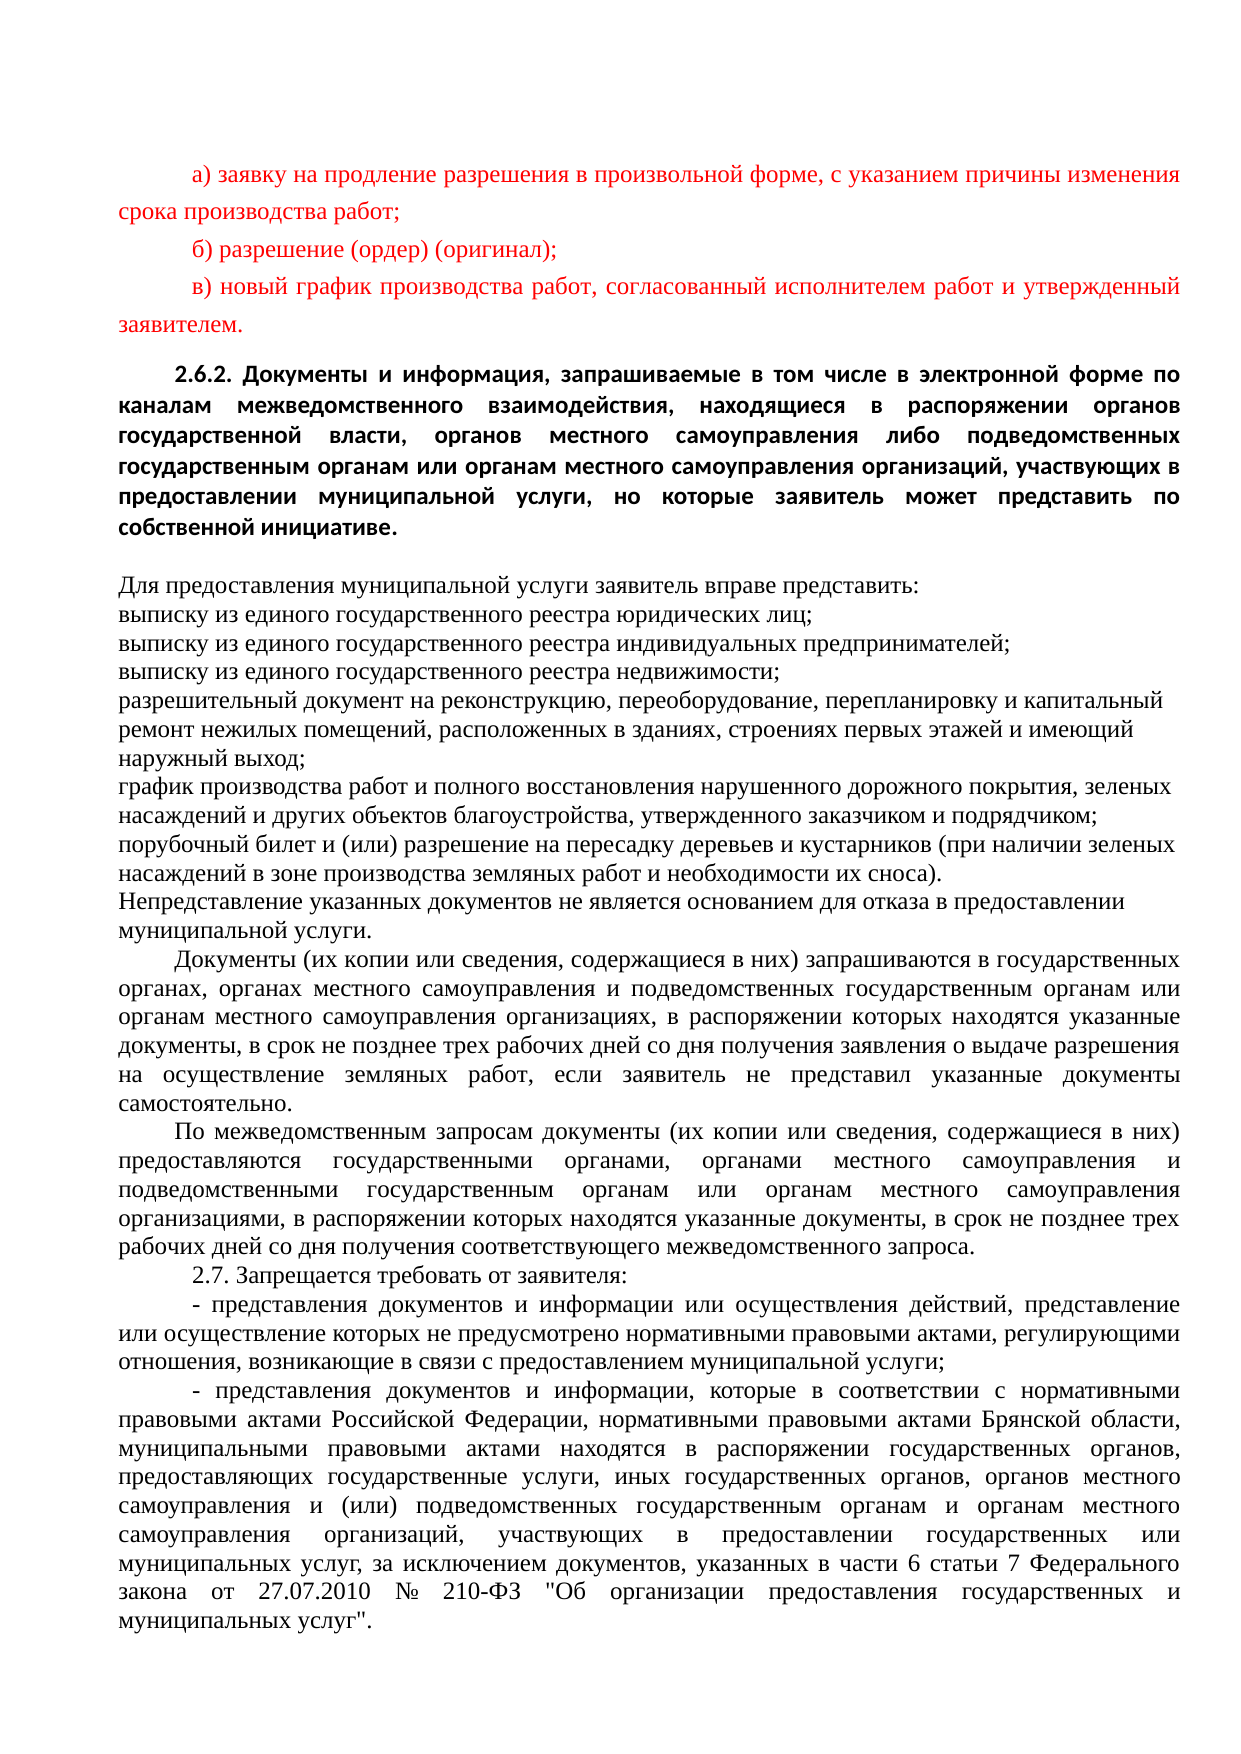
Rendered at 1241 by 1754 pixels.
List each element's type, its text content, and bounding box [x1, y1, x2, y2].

text а) заявку на продление разрешения в произвольной форме, с указанием причины изменения срока производства работ; [118, 150, 1181, 225]
text - представления документов и информации или осуществления действий, представление или осуществление которых не предусмотрено нормативными правовыми актами, регулирующими отношения, возникающие в связи с предоставлением муниципальной услуги; [118, 1289, 1181, 1375]
text выписку из единого государственного реестра индивидуальных предпринимателей; [118, 628, 1181, 656]
text разрешительный документ на реконструкцию, переоборудование, перепланировку и капитальный ремонт нежилых помещений, расположенных в зданиях, строениях первых этажей и имеющий наружный выход; [118, 685, 1181, 771]
text выписку из единого государственного реестра юридических лиц; [118, 599, 1181, 628]
text 2.7. Запрещается требовать от заявителя: [118, 1260, 1181, 1289]
text порубочный билет и (или) разрешение на пересадку деревьев и кустарников (при наличии зеленых насаждений в зоне производства земляных работ и необходимости их сноса). [118, 829, 1181, 886]
text в) новый график производства работ, согласованный исполнителем работ и утвержденный заявителем. [118, 262, 1181, 337]
text - представления документов и информации, которые в соответствии с нормативными правовыми актами Российской Федерации, нормативными правовыми актами Брянской области, муниципальными правовыми актами находятся в распоряжении государственных органов, предоставляющих государственные услуги, иных государственных органов, органов местного самоуправления и (или) подведомственных государственным органам и органам местного самоуправления организаций, участвующих в предоставлении государственных или муниципальных услуг, за исключением документов, указанных в части 6 статьи 7 Федерального закона от 27.07.2010 № 210-ФЗ "Об организации предоставления государственных и муниципальных услуг". [118, 1375, 1181, 1634]
text Для предоставления муниципальной услуги заявитель вправе представить: [118, 570, 1181, 599]
text выписку из единого государственного реестра недвижимости; [118, 656, 1181, 685]
text По межведомственным запросам документы (их копии или сведения, содержащиеся в них) предоставляются государственными органами, органами местного самоуправления и подведомственными государственным органам или органам местного самоуправления организациями, в распоряжении которых находятся указанные документы, в срок не позднее трех рабочих дней со дня получения соответствующего межведомственного запроса. [118, 1116, 1181, 1260]
text Непредставление указанных документов не является основанием для отказа в предоставлении муниципальной услуги. [118, 886, 1181, 944]
text Документы (их копии или сведения, содержащиеся в них) запрашиваются в государственных органах, органах местного самоуправления и подведомственных государственным органам или органам местного самоуправления организациях, в распоряжении которых находятся указанные документы, в срок не позднее трех рабочих дней со дня получения заявления о выдаче разрешения на осуществление земляных работ, если заявитель не представил указанные документы самостоятельно. [118, 944, 1181, 1116]
text 2.6.2. Документы и информация, запрашиваемые в том числе в электронной форме по каналам межведомственного взаимодействия, находящиеся в распоряжении органов государственной власти, органов местного самоуправления либо подведомственных государственным органам или органам местного самоуправления организаций, участвующих в предоставлении муниципальной услуги, но которые заявитель может представить по собственной инициативе. [118, 358, 1181, 541]
text б) разрешение (ордер) (оригинал); [118, 225, 1181, 262]
text график производства работ и полного восстановления нарушенного дорожного покрытия, зеленых насаждений и других объектов благоустройства, утвержденного заказчиком и подрядчиком; [118, 771, 1181, 829]
